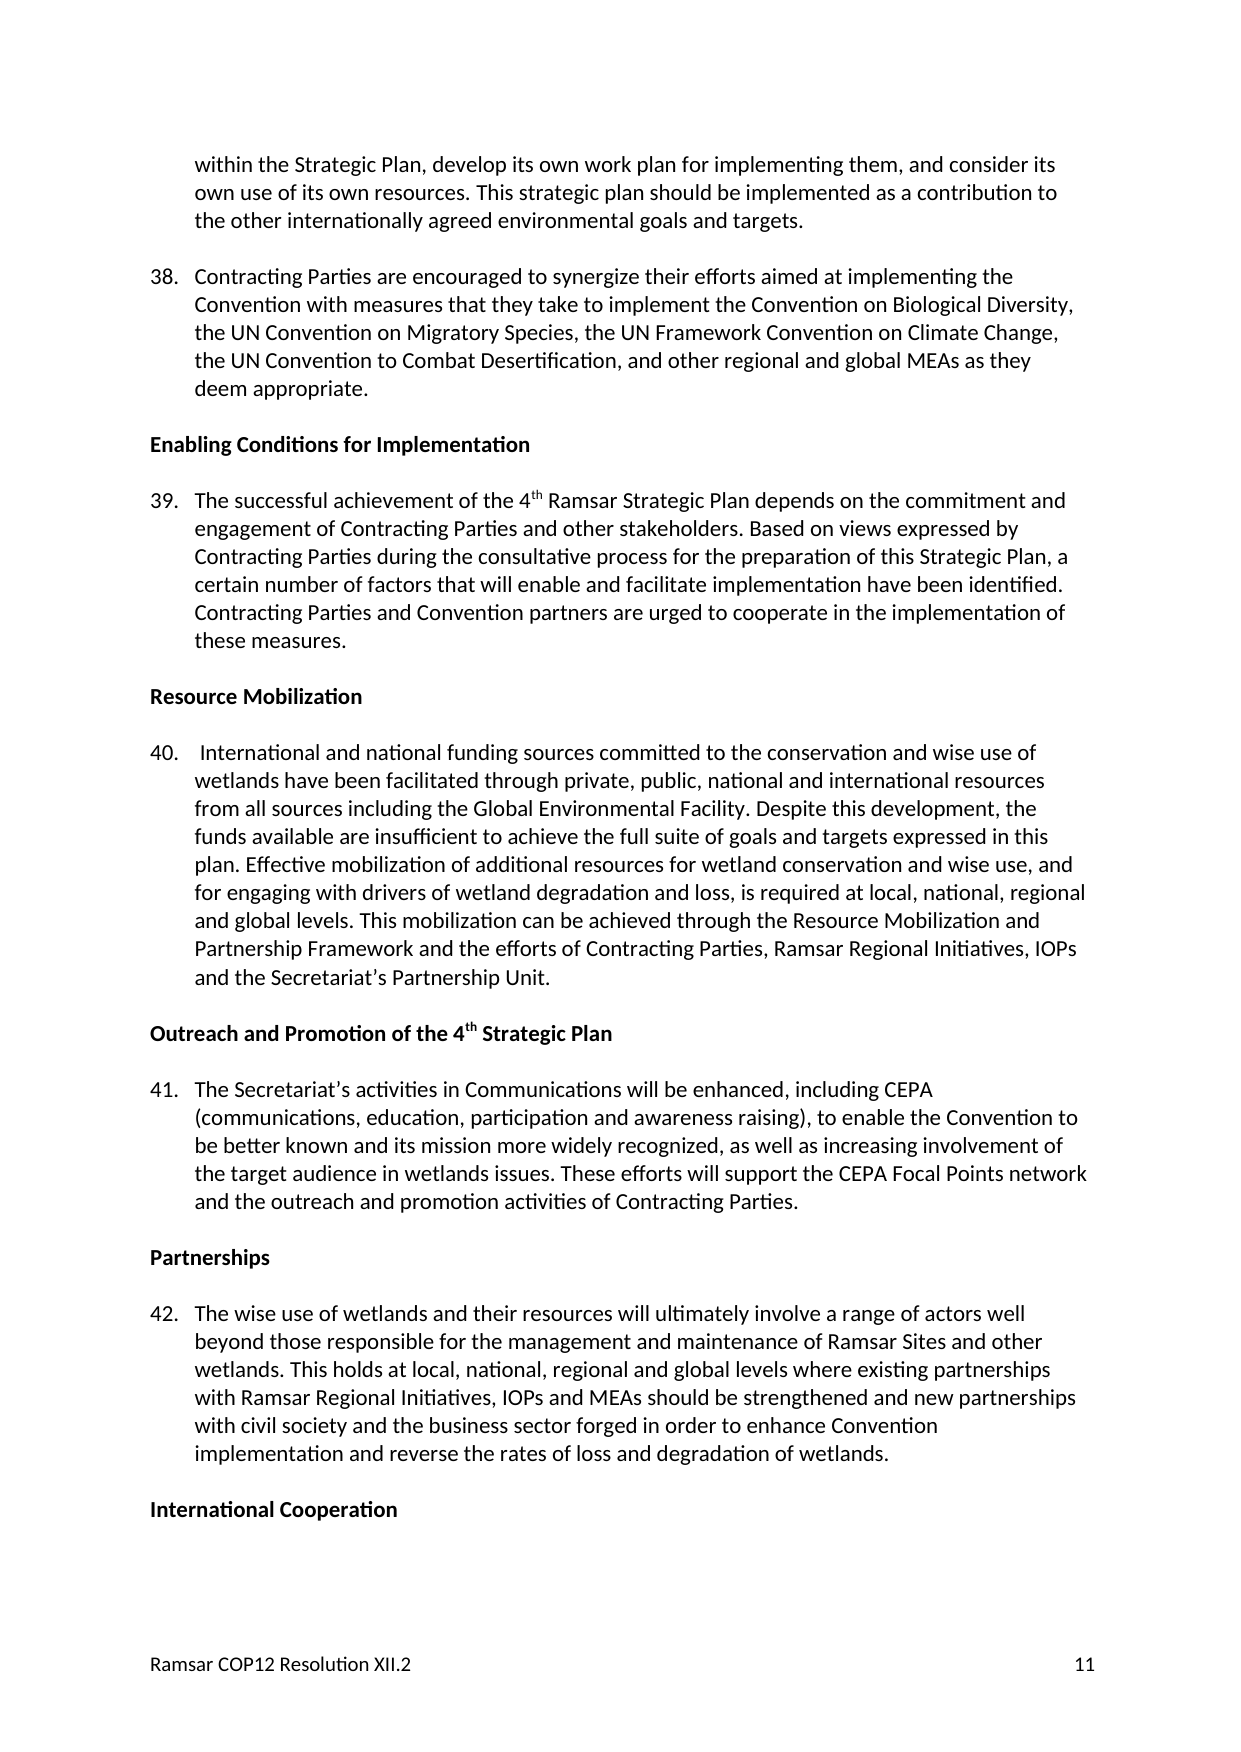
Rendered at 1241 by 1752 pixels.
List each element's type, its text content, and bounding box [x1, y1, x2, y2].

text International Cooperation [150, 1495, 1090, 1523]
text Partnerships [150, 1243, 1090, 1271]
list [150, 150, 1090, 234]
list International and national funding sources committed to the conservation and wise use of wetlands have been facilitated through private, public, national and international resources from all sources including the Global Environmental Facility. Despite this development, the funds available are insufficient to achieve the full suite of goals and targets expressed in this plan. Effective mobilization of additional resources for wetland conservation and wise use, and for engaging with drivers of wetland degradation and loss, is required at local, national, regional and global levels. This mobilization can be achieved through the Resource Mobilization and Partnership Framework and the efforts of Contracting Parties, Ramsar Regional Initiatives, IOPs and the Secretariat’s Partnership Unit. [150, 738, 1090, 991]
list The Secretariat’s activities in Communications will be enhanced, including CEPA (communications, education, participation and awareness raising), to enable the Convention to be better known and its mission more widely recognized, as well as increasing involvement of the target audience in wetlands issues. These efforts will support the CEPA Focal Points network and the outreach and promotion activities of Contracting Parties. [150, 1075, 1090, 1215]
text Enabling Conditions for Implementation [150, 430, 1090, 458]
list The wise use of wetlands and their resources will ultimately involve a range of actors well beyond those responsible for the management and maintenance of Ramsar Sites and other wetlands. This holds at local, national, regional and global levels where existing partnerships with Ramsar Regional Initiatives, IOPs and MEAs should be strengthened and new partnerships with civil society and the business sector forged in order to enhance Convention implementation and reverse the rates of loss and degradation of wetlands. [150, 1299, 1090, 1467]
text Outreach and Promotion of the 4th Strategic Plan [150, 1019, 1090, 1047]
list The successful achievement of the 4th Ramsar Strategic Plan depends on the commitment and engagement of Contracting Parties and other stakeholders. Based on views expressed by Contracting Parties during the consultative process for the preparation of this Strategic Plan, a certain number of factors that will enable and facilitate implementation have been identified. Contracting Parties and Convention partners are urged to cooperate in the implementation of these measures. [150, 486, 1090, 654]
list Contracting Parties are encouraged to synergize their efforts aimed at implementing the Convention with measures that they take to implement the Convention on Biological Diversity, the UN Convention on Migratory Species, the UN Framework Convention on Climate Change, the UN Convention to Combat Desertification, and other regional and global MEAs as they deem appropriate. [150, 262, 1090, 402]
text Resource Mobilization [150, 682, 1090, 710]
